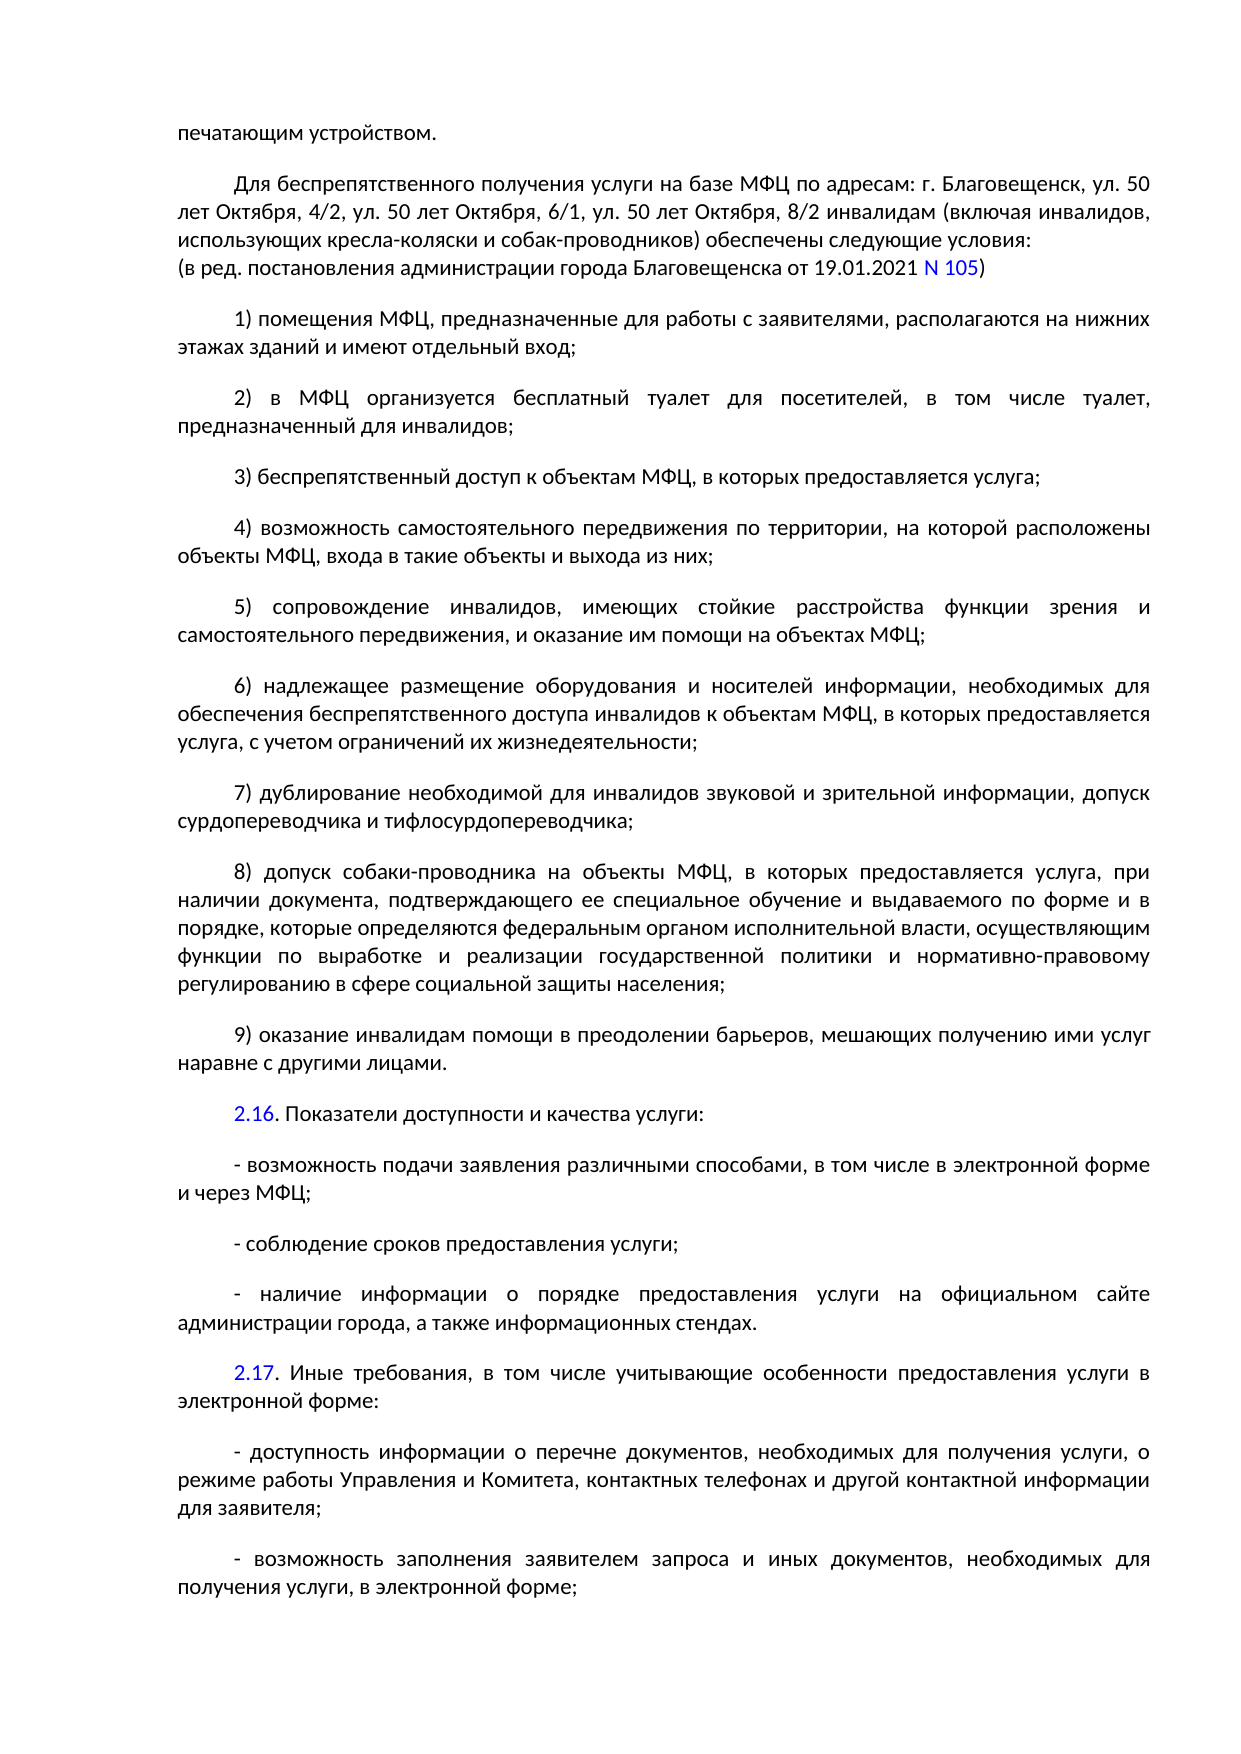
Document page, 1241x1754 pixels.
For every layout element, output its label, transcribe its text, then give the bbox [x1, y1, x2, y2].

text 1) помещения МФЦ, предназначенные для работы с заявителями, располагаются на нижних этажах зданий и имеют отдельный вход; [177, 304, 1152, 360]
text 5) сопровождение инвалидов, имеющих стойкие расстройства функции зрения и самостоятельного передвижения, и оказание им помощи на объектах МФЦ; [177, 592, 1152, 648]
text - возможность заполнения заявителем запроса и иных документов, необходимых для получения услуги, в электронной форме; [177, 1544, 1152, 1601]
text Для беспрепятственного получения услуги на базе МФЦ по адресам: г. Благовещенск, ул. 50 лет Октября, 4/2, ул. 50 лет Октября, 6/1, ул. 50 лет Октября, 8/2 инвалидам (включая инвалидов, использующих кресла-коляски и собак-проводников) обеспечены следующие условия: [177, 169, 1152, 253]
text 9) оказание инвалидам помощи в преодолении барьеров, мешающих получению ими услуг наравне с другими лицами. [177, 1020, 1152, 1076]
text 4) возможность самостоятельного передвижения по территории, на которой расположены объекты МФЦ, входа в такие объекты и выхода из них; [177, 513, 1152, 569]
text 6) надлежащее размещение оборудования и носителей информации, необходимых для обеспечения беспрепятственного доступа инвалидов к объектам МФЦ, в которых предоставляется услуга, с учетом ограничений их жизнедеятельности; [177, 671, 1152, 755]
text - возможность подачи заявления различными способами, в том числе в электронной форме и через МФЦ; [177, 1150, 1152, 1206]
text - наличие информации о порядке предоставления услуги на официальном сайте администрации города, а также информационных стендах. [177, 1279, 1152, 1336]
text - соблюдение сроков предоставления услуги; [177, 1229, 1152, 1257]
text (в ред. постановления администрации города Благовещенска от 19.01.2021 N 105) [177, 253, 1152, 281]
text 8) допуск собаки-проводника на объекты МФЦ, в которых предоставляется услуга, при наличии документа, подтверждающего ее специальное обучение и выдаваемого по форме и в порядке, которые определяются федеральным органом исполнительной власти, осуществляющим функции по выработке и реализации государственной политики и нормативно-правовому регулированию в сфере социальной защиты населения; [177, 857, 1152, 997]
text 7) дублирование необходимой для инвалидов звуковой и зрительной информации, допуск сурдопереводчика и тифлосурдопереводчика; [177, 778, 1152, 834]
text 2.17. Иные требования, в том числе учитывающие особенности предоставления услуги в электронной форме: [177, 1358, 1152, 1414]
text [177, 118, 1152, 146]
text 2.16. Показатели доступности и качества услуги: [177, 1099, 1152, 1127]
text 3) беспрепятственный доступ к объектам МФЦ, в которых предоставляется услуга; [177, 462, 1152, 490]
text 2) в МФЦ организуется бесплатный туалет для посетителей, в том числе туалет, предназначенный для инвалидов; [177, 383, 1152, 439]
text - доступность информации о перечне документов, необходимых для получения услуги, о режиме работы Управления и Комитета, контактных телефонах и другой контактной информации для заявителя; [177, 1437, 1152, 1522]
